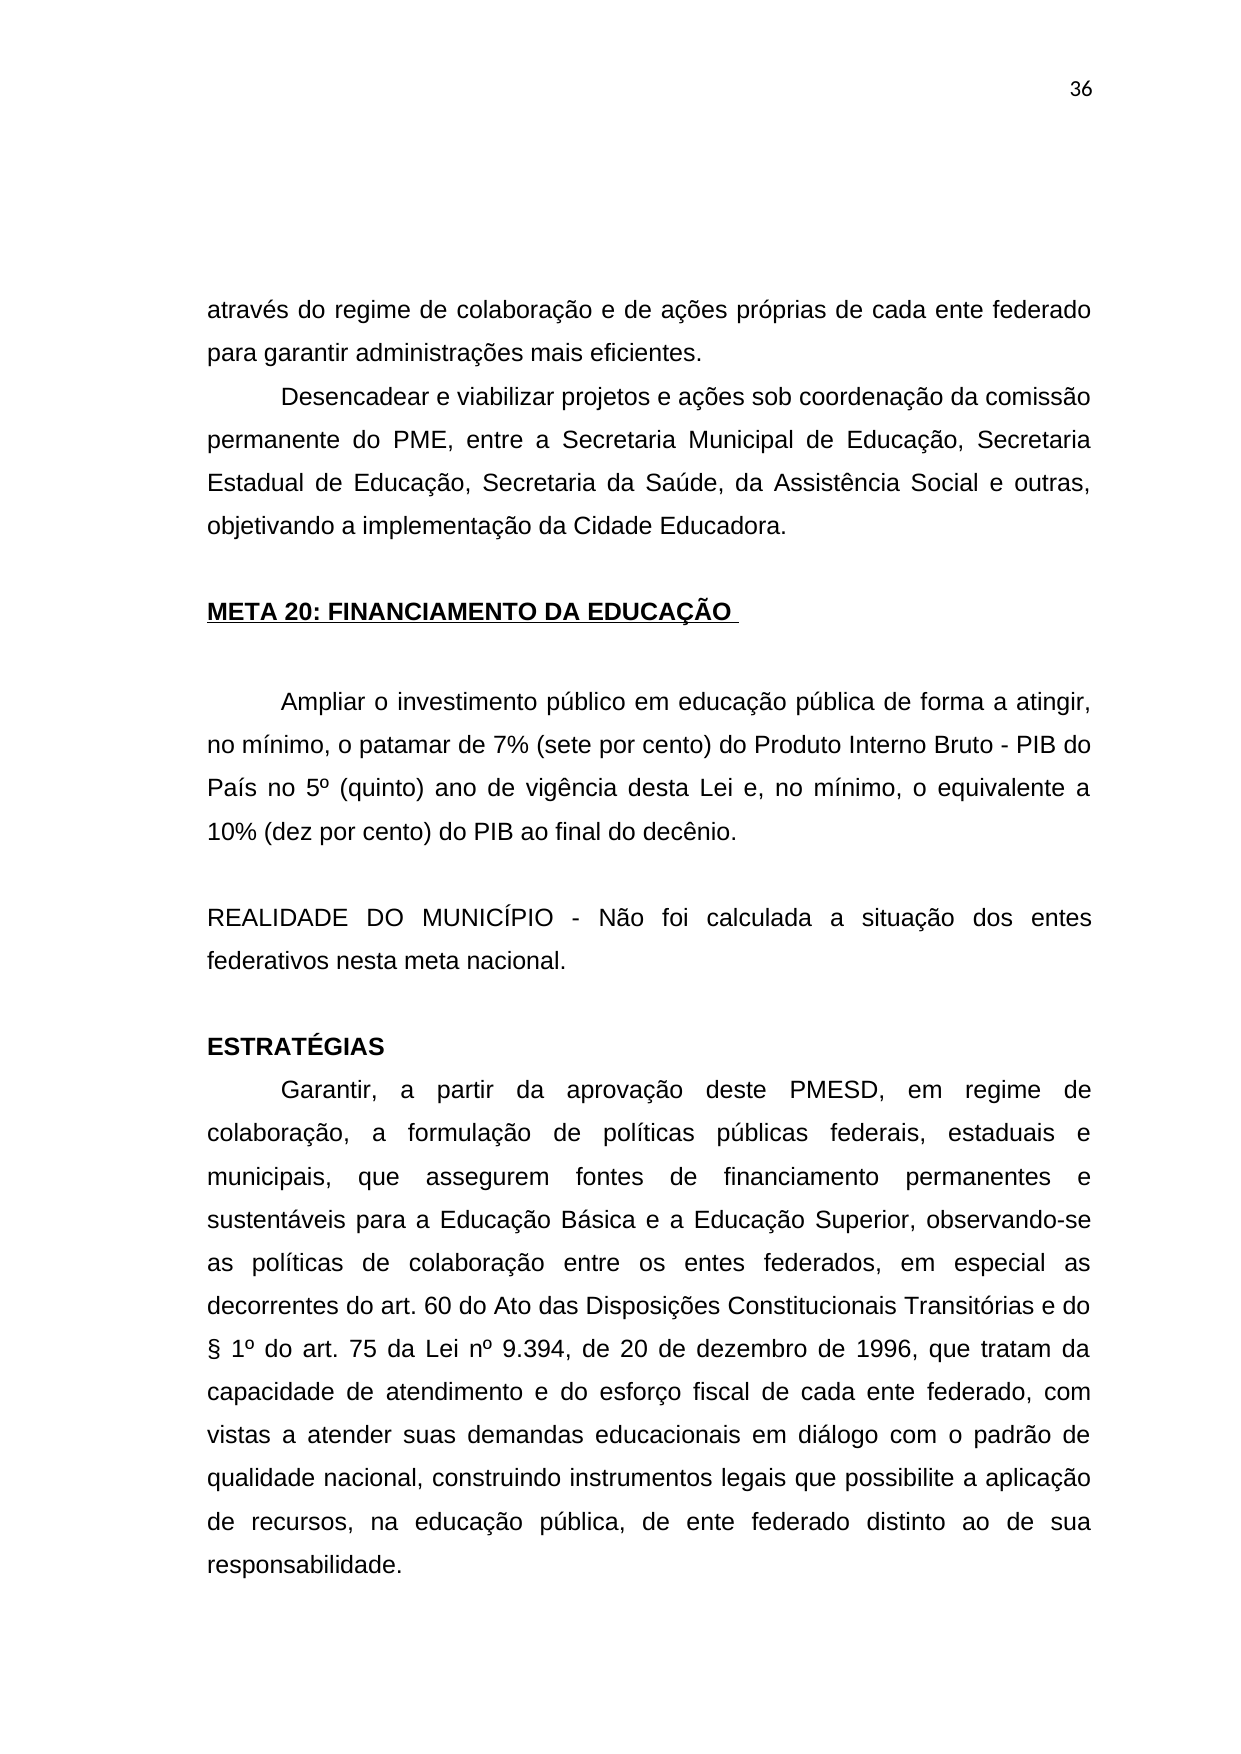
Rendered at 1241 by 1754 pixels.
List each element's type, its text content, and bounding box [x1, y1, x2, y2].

text REALIDADE DO MUNICÍPIO - Não foi calculada a situação dos entes federativos nesta meta nacional. [207, 903, 1092, 975]
text Garantir, a partir da aprovação deste PMESD, em regime de colaboração, a formulação de políticas públicas federais, estaduais e municipais, que assegurem fontes de financiamento permanentes e sustentáveis para a Educação Básica e a Educação Superior, observando-se as políticas de colaboração entre os entes federados, em especial as decorrentes do art. 60 do Ato das Disposições Constitucionais Transitórias e do § 1º do art. 75 da Lei nº 9.394, de 20 de dezembro de 1996, que tratam da capacidade de atendimento e do esforço fiscal de cada ente federado, com vistas a atender suas demandas educacionais em diálogo com o padrão de qualidade nacional, construindo instrumentos legais que possibilite a aplicação de recursos, na educação pública, de ente federado distinto ao de sua responsabilidade. [207, 1075, 1092, 1578]
text ESTRATÉGIAS [207, 1032, 1092, 1061]
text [207, 295, 1092, 367]
subtitle Ampliar o investimento público em educação pública de forma a atingir, no mínimo, o patamar de 7% (sete por cento) do Produto Interno Bruto - PIB do País no 5º (quinto) ano de vigência desta Lei e, no mínimo, o equivalente a 10% (dez por cento) do PIB ao final do decênio. [207, 687, 1092, 845]
text Desencadear e viabilizar projetos e ações sob coordenação da comissão permanente do PME, entre a Secretaria Municipal de Educação, Secretaria Estadual de Educação, Secretaria da Saúde, da Assistência Social e outras, objetivando a implementação da Cidade Educadora. [207, 382, 1092, 540]
subtitle META 20: FINANCIAMENTO DA EDUCAÇÃO [207, 597, 1092, 626]
